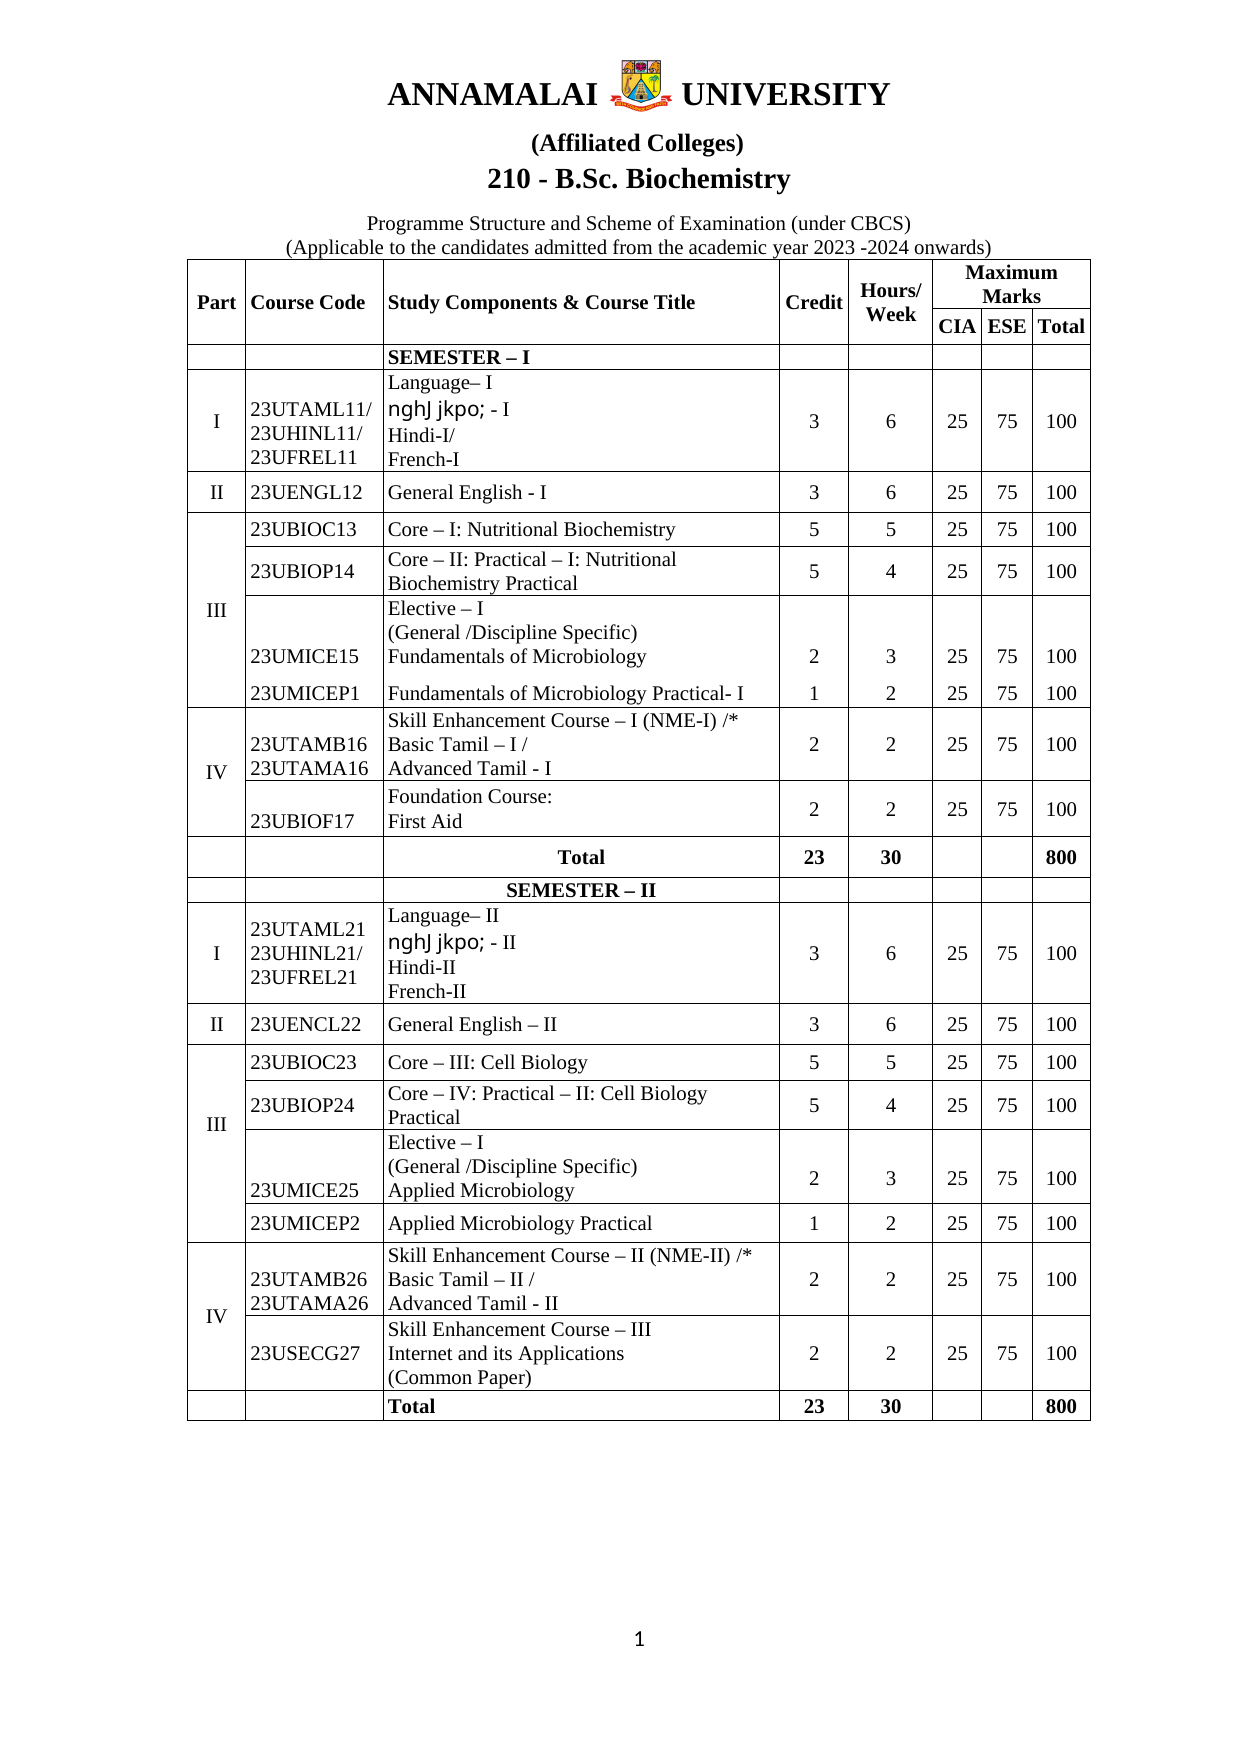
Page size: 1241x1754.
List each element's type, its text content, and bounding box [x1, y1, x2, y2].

table_cell 100 [1033, 903, 1090, 1003]
table_cell 25 [933, 1316, 981, 1390]
table_cell 25 [933, 370, 981, 471]
table_cell 25 [933, 1204, 981, 1242]
table_cell 25 [933, 1243, 981, 1315]
table_cell 3 [780, 370, 848, 471]
table_cell 2 [849, 1243, 932, 1315]
table_cell 3 [849, 596, 932, 680]
table_cell 23UBIOC23 [246, 1045, 383, 1080]
table_cell Total [384, 1391, 779, 1420]
picture [609, 60, 673, 112]
text 210 - B.Sc. Biochemistry [187, 161, 1090, 194]
table_cell [188, 1203, 245, 1242]
table_cell 100 [1033, 472, 1090, 512]
table_header Part [188, 260, 245, 344]
table_header Course Code [246, 260, 383, 344]
table_cell 23UENGL12 [246, 472, 383, 512]
table_cell 75 [982, 903, 1032, 1003]
table_cell 2 [780, 1130, 848, 1202]
table_cell 2 [849, 1316, 932, 1390]
table_cell 25 [933, 596, 981, 680]
table_cell Core – IV: Practical – II: Cell Biology Practical [384, 1081, 779, 1129]
table_cell 23UTAMB26 23UTAMA26 [246, 1243, 383, 1315]
table_cell [933, 1391, 981, 1420]
table_cell [849, 878, 932, 902]
table_cell 1 [780, 680, 848, 707]
table_cell 25 [933, 1081, 981, 1129]
table_cell [982, 1391, 1032, 1420]
table_cell [246, 1391, 383, 1420]
table_cell 25 [933, 472, 981, 512]
table_cell 75 [982, 1004, 1032, 1043]
table_header Credit [780, 260, 848, 344]
table_cell 2 [849, 781, 932, 836]
table_cell Total [1033, 309, 1090, 344]
table_cell [188, 1391, 245, 1420]
table_cell 100 [1033, 680, 1090, 707]
table_cell 23 [780, 837, 848, 877]
table_cell 4 [849, 547, 932, 595]
table_cell 3 [780, 1004, 848, 1043]
table_cell 75 [982, 596, 1032, 680]
table_cell 2 [849, 680, 932, 707]
table_cell 23 [780, 1391, 848, 1420]
table_cell 23UBIOP24 [246, 1081, 383, 1129]
table_cell 30 [849, 837, 932, 877]
table_cell 25 [933, 903, 981, 1003]
table_cell 75 [982, 1081, 1032, 1129]
table_cell 6 [849, 1004, 932, 1043]
table_cell 75 [982, 1316, 1032, 1390]
table_cell 800 [1033, 1391, 1090, 1420]
table_cell [849, 345, 932, 369]
table_cell Language– II nghJ jkpo; - II Hindi-II French-II [384, 903, 779, 1003]
table_cell 75 [982, 1130, 1032, 1202]
table_cell 3 [780, 903, 848, 1003]
table_cell [933, 878, 981, 902]
table_cell 23UBIOC13 [246, 513, 383, 546]
table_cell Core – II: Practical – I: Nutritional Biochemistry Practical [384, 547, 779, 595]
table_cell 25 [933, 1004, 981, 1043]
table_cell [982, 837, 1032, 877]
table_cell 75 [982, 781, 1032, 836]
table_cell 23UMICEP2 [246, 1204, 383, 1242]
table_cell General English - I [384, 472, 779, 512]
table_cell Skill Enhancement Course – II (NME-II) /* Basic Tamil – II / Advanced Tamil - II [384, 1243, 779, 1315]
table_cell 23USECG27 [246, 1316, 383, 1390]
table_cell 5 [780, 513, 848, 546]
table_cell 4 [849, 1081, 932, 1129]
text ANNAMALAI UNIVERSITY [187, 74, 609, 112]
table_cell 25 [933, 1045, 981, 1080]
table_cell 23UMICE25 [246, 1130, 383, 1202]
table_cell III [188, 513, 245, 707]
table_cell [1033, 878, 1090, 902]
table_cell 75 [982, 1045, 1032, 1080]
table_cell 3 [849, 1130, 932, 1202]
table_cell [188, 837, 245, 877]
table_cell 23UMICE15 [246, 596, 383, 680]
table_cell [188, 878, 245, 902]
table_header Hours/ Week [849, 260, 932, 344]
table_cell [246, 878, 383, 902]
table_cell [188, 345, 245, 369]
table_cell 1 [780, 1204, 848, 1242]
table_cell 25 [933, 1130, 981, 1202]
table_cell 25 [933, 547, 981, 595]
table_cell 100 [1033, 1204, 1090, 1242]
table_cell Total [384, 837, 779, 877]
table_cell 100 [1033, 513, 1090, 546]
table_cell 100 [1033, 1045, 1090, 1080]
table_cell 75 [982, 680, 1032, 707]
table_cell 100 [1033, 708, 1090, 780]
table_cell [982, 345, 1032, 369]
table_cell 5 [780, 1081, 848, 1129]
table_cell [780, 345, 848, 369]
table_cell 100 [1033, 1081, 1090, 1129]
table_cell 100 [1033, 1004, 1090, 1043]
table_cell 3 [780, 472, 848, 512]
table_cell [780, 878, 848, 902]
table_cell 100 [1033, 596, 1090, 680]
table_cell [933, 345, 981, 369]
table_cell 75 [982, 708, 1032, 780]
table_cell 2 [849, 708, 932, 780]
table_cell 2 [849, 1204, 932, 1242]
table_cell 100 [1033, 1243, 1090, 1315]
table_cell 23UBIOF17 [246, 781, 383, 836]
table_cell 75 [982, 1243, 1032, 1315]
table_cell 25 [933, 708, 981, 780]
table_cell SEMESTER – II [384, 878, 779, 902]
table_cell 100 [1033, 370, 1090, 471]
table_cell Foundation Course: First Aid [384, 781, 779, 836]
table_cell 75 [982, 547, 1032, 595]
table_cell 5 [780, 1045, 848, 1080]
table_cell 75 [982, 370, 1032, 471]
table_cell 2 [780, 1316, 848, 1390]
table_cell 25 [933, 513, 981, 546]
table_cell 75 [982, 513, 1032, 546]
table_cell [982, 878, 1032, 902]
table_cell II [188, 1004, 245, 1043]
table_cell 23UTAML11/ 23UHINL11/ 23UFREL11 [246, 370, 383, 471]
table_cell 6 [849, 370, 932, 471]
table_cell 23UBIOP14 [246, 547, 383, 595]
table_cell [246, 837, 383, 877]
text (Applicable to the candidates admitted from the academic year 2023 -2024 onwards) [187, 235, 1090, 259]
table_cell II [188, 472, 245, 512]
table_cell Core – I: Nutritional Biochemistry [384, 513, 779, 546]
table_cell Language– I nghJ jkpo; - I Hindi-I/ French-I [384, 370, 779, 471]
table_cell 30 [849, 1391, 932, 1420]
table_cell 100 [1033, 547, 1090, 595]
table_cell Elective – I (General /Discipline Specific) Fundamentals of Microbiology [384, 596, 779, 680]
table_cell [246, 345, 383, 369]
table_cell III [188, 1045, 245, 1202]
table_cell 75 [982, 1204, 1032, 1242]
table_cell IV [188, 708, 245, 836]
table_cell Elective – I (General /Discipline Specific) Applied Microbiology [384, 1130, 779, 1202]
table_cell 25 [933, 781, 981, 836]
table_cell General English – II [384, 1004, 779, 1043]
table_cell 6 [849, 472, 932, 512]
text (Affiliated Colleges) [187, 128, 1087, 156]
table_cell 23UMICEP1 [246, 680, 383, 707]
table_cell I [188, 903, 245, 1003]
table_cell Fundamentals of Microbiology Practical- I [384, 680, 779, 707]
table_cell 2 [780, 596, 848, 680]
table_cell SEMESTER – I [384, 345, 779, 369]
table_cell Applied Microbiology Practical [384, 1204, 779, 1242]
table_cell Skill Enhancement Course – III Internet and its Applications (Common Paper) [384, 1316, 779, 1390]
table_cell 25 [933, 680, 981, 707]
table_cell Core – III: Cell Biology [384, 1045, 779, 1080]
table_cell Skill Enhancement Course – I (NME-I) /* Basic Tamil – I / Advanced Tamil - I [384, 708, 779, 780]
table_cell 100 [1033, 781, 1090, 836]
table_cell [1033, 345, 1090, 369]
table_cell 5 [849, 513, 932, 546]
table_cell CIA [933, 309, 981, 344]
table_cell 2 [780, 1243, 848, 1315]
table_cell 800 [1033, 837, 1090, 877]
table_cell IV [188, 1243, 245, 1390]
table_cell 100 [1033, 1130, 1090, 1202]
text Programme Structure and Scheme of Examination (under CBCS) [187, 211, 1090, 235]
table_cell 2 [780, 708, 848, 780]
table_cell 23UTAMB16 23UTAMA16 [246, 708, 383, 780]
table_cell [933, 837, 981, 877]
table_cell 2 [780, 781, 848, 836]
table_cell 5 [780, 547, 848, 595]
table_cell ESE [982, 309, 1032, 344]
table_cell I [188, 370, 245, 471]
table_cell 23UENCL22 [246, 1004, 383, 1043]
table_cell 23UTAML21 23UHINL21/ 23UFREL21 [246, 903, 383, 1003]
table_cell 75 [982, 472, 1032, 512]
table_cell 5 [849, 1045, 932, 1080]
text ANNAMALAI UNIVERSITY [673, 74, 1090, 112]
table_cell 100 [1033, 1316, 1090, 1390]
table_header Study Components & Course Title [384, 260, 779, 344]
table_cell 6 [849, 903, 932, 1003]
table_header Maximum Marks [933, 260, 1090, 308]
